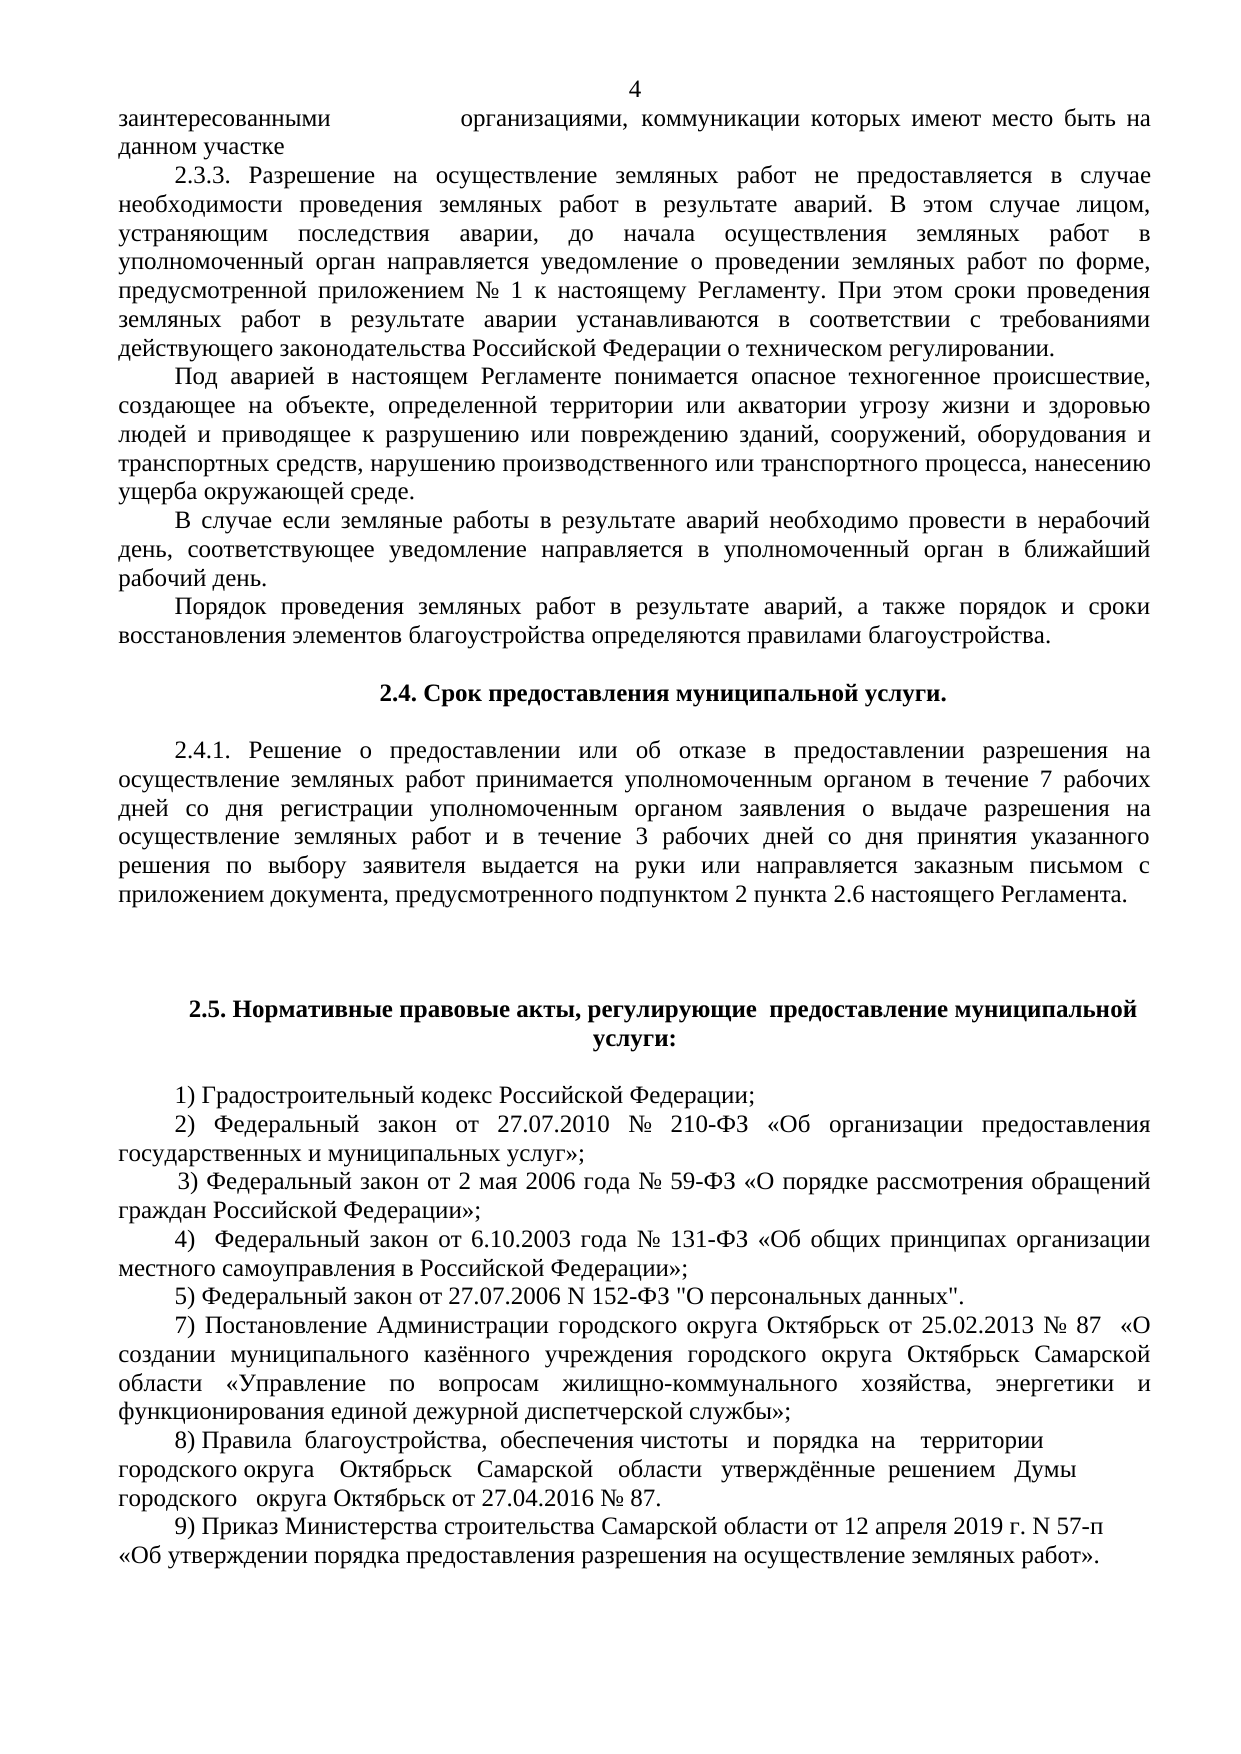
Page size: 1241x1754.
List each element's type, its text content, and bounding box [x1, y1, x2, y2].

text 4) Федеральный закон от 6.10.2003 года № 131-ФЗ «Об общих принципах организации местного самоуправления в Российской Федерации»; [118, 1224, 1152, 1281]
text 9) Приказ Министерства строительства Самарской области от 12 апреля 2019 г. N 57-п «Об утверждении порядка предоставления разрешения на осуществление земляных работ». [118, 1511, 1152, 1569]
text 2.5. Нормативные правовые акты, регулирующие предоставление муниципальной услуги: [118, 994, 1152, 1051]
text 2) Федеральный закон от 27.07.2010 № 210-ФЗ «Об организации предоставления государственных и муниципальных услуг»; [118, 1109, 1152, 1166]
text Под аварией в настоящем Регламенте понимается опасное техногенное происшествие, создающее на объекте, определенной территории или акватории угрозу жизни и здоровью людей и приводящее к разрушению или повреждению зданий, сооружений, оборудования и транспортных средств, нарушению производственного или транспортного процесса, нанесению ущерба окружающей среде. [118, 361, 1152, 505]
text 2.4.1. Решение о предоставлении или об отказе в предоставлении разрешения на осуществление земляных работ принимается уполномоченным органом в течение 7 рабочих дней со дня регистрации уполномоченным органом заявления о выдаче разрешения на осуществление земляных работ и в течение 3 рабочих дней со дня принятия указанного решения по выбору заявителя выдается на руки или направляется заказным письмом с приложением документа, предусмотренного подпунктом 2 пункта 2.6 настоящего Регламента. [118, 735, 1152, 908]
text В случае если земляные работы в результате аварий необходимо провести в нерабочий день, соответствующее уведомление направляется в уполномоченный орган в ближайший рабочий день. [118, 505, 1152, 591]
text 2.4. Срок предоставления муниципальной услуги. [174, 678, 1152, 706]
text 7) Постановление Администрации городского округа Октябрьск от 25.02.2013 № 87 «О создании муниципального казённого учреждения городского округа Октябрьск Самарской области «Управление по вопросам жилищно-коммунального хозяйства, энергетики и функционирования единой дежурной диспетчерской службы»; [118, 1310, 1152, 1425]
text 5) Федеральный закон от 27.07.2006 N 152-ФЗ "О персональных данных". [118, 1281, 1152, 1310]
text 1) Градостроительный кодекс Российской Федерации; [118, 1080, 1152, 1109]
text 3) Федеральный закон от 2 мая 2006 года № 59-ФЗ «О порядке рассмотрения обращений граждан Российской Федерации»; [118, 1166, 1152, 1224]
text Порядок проведения земляных работ в результате аварий, а также порядок и сроки восстановления элементов благоустройства определяются правилами благоустройства. [118, 591, 1152, 649]
text 8) Правила благоустройства, обеспечения чистоты и порядка на территории городского округа Октябрьск Самарской области утверждённые решением Думы городского округа Октябрьск от 27.04.2016 № 87. [118, 1425, 1152, 1511]
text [118, 103, 1152, 160]
text 2.3.3. Разрешение на осуществление земляных работ не предоставляется в случае необходимости проведения земляных работ в результате аварий. В этом случае лицом, устраняющим последствия аварии, до начала осуществления земляных работ в уполномоченный орган направляется уведомление о проведении земляных работ по форме, предусмотренной приложением № 1 к настоящему Регламенту. При этом сроки проведения земляных работ в результате аварии устанавливаются в соответствии с требованиями действующего законодательства Российской Федерации о техническом регулировании. [118, 160, 1152, 361]
